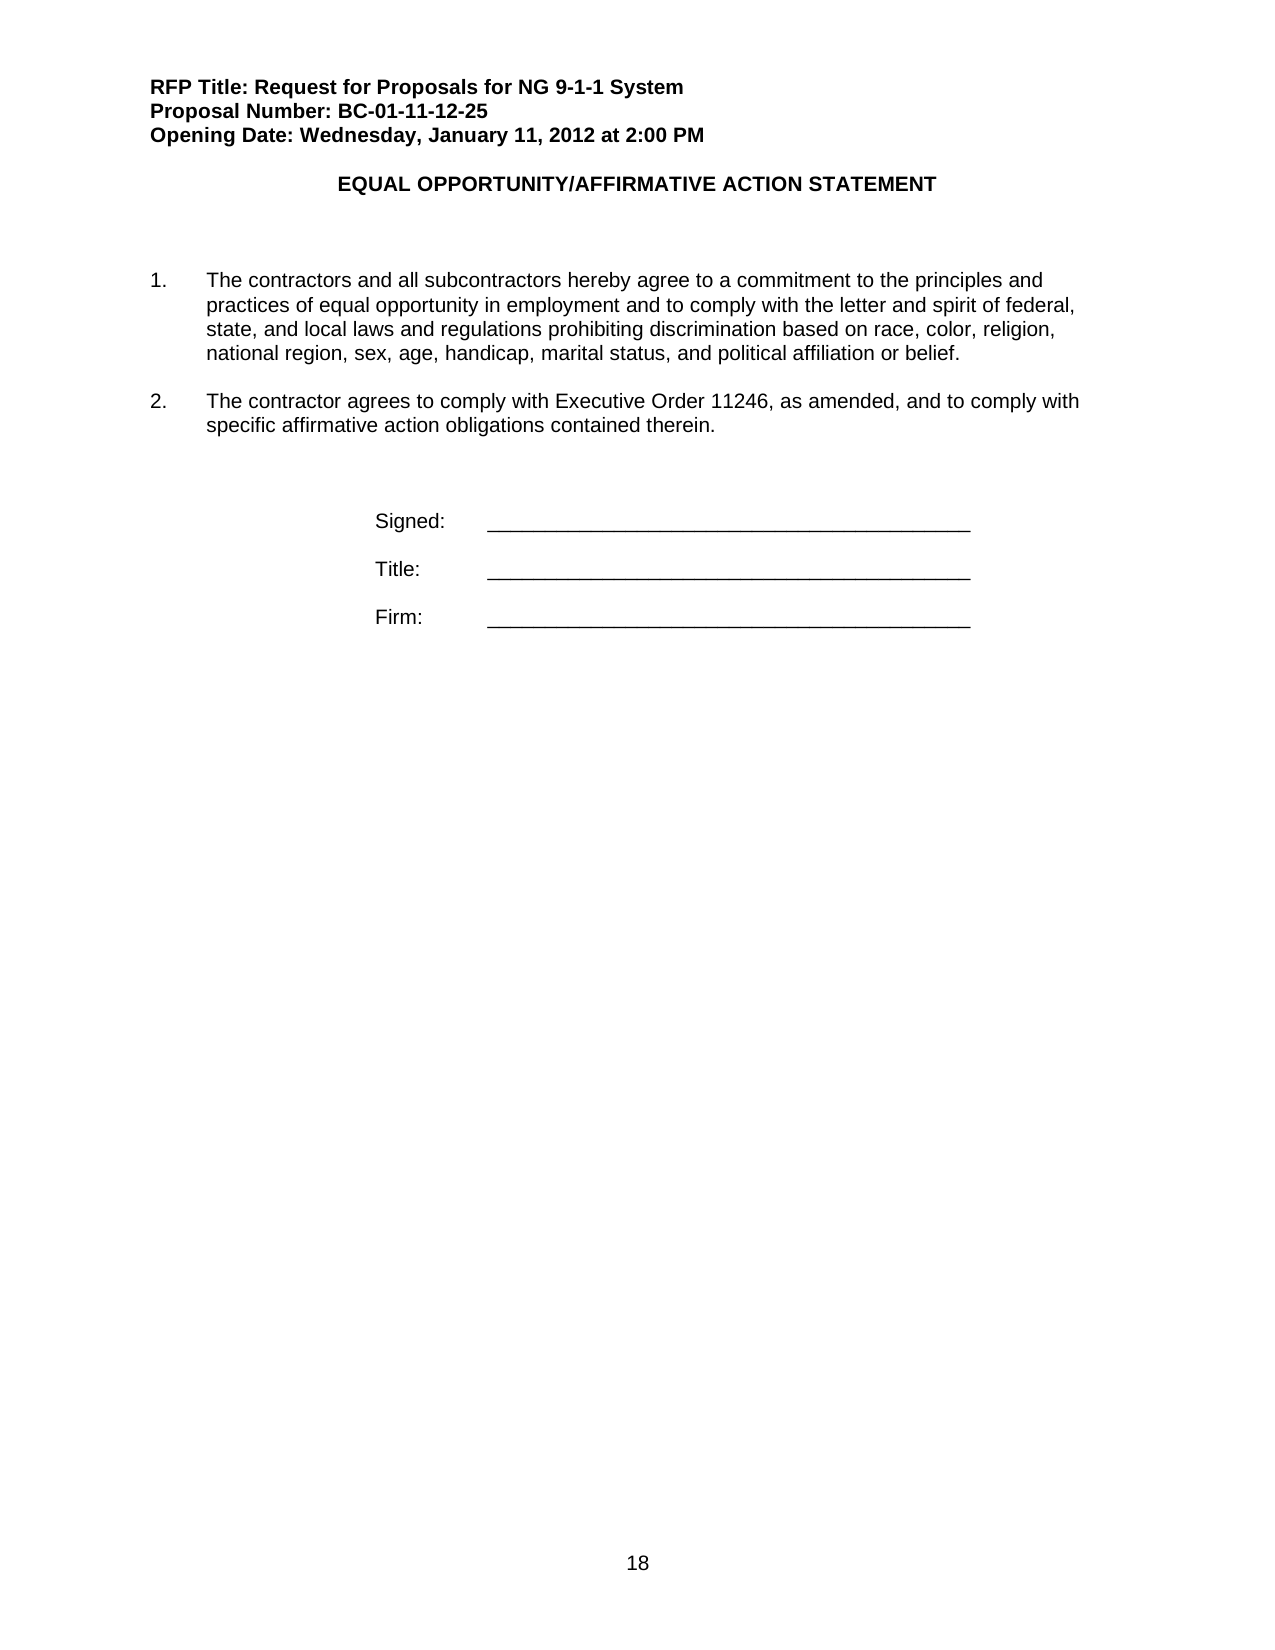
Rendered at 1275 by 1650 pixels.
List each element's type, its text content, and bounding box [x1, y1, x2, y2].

text 1. The contractors and all subcontractors hereby agree to a commitment to the principles and practices of equal opportunity in employment and to comply with the letter and spirit of federal, state, and local laws and regulations prohibiting discrimination based on race, color, religion, national region, sex, age, handicap, marital status, and political affiliation or belief. [150, 268, 1125, 365]
text 2. The contractor agrees to comply with Executive Order 11246, as amended, and to comply with specific affirmative action obligations contained therein. [150, 389, 1125, 437]
text Signed: __________________________________________ [375, 509, 1125, 533]
text Firm: __________________________________________ [375, 605, 1125, 629]
text Title: __________________________________________ [375, 557, 1125, 581]
text EQUAL OPPORTUNITY/AFFIRMATIVE ACTION STATEMENT [150, 172, 1125, 196]
